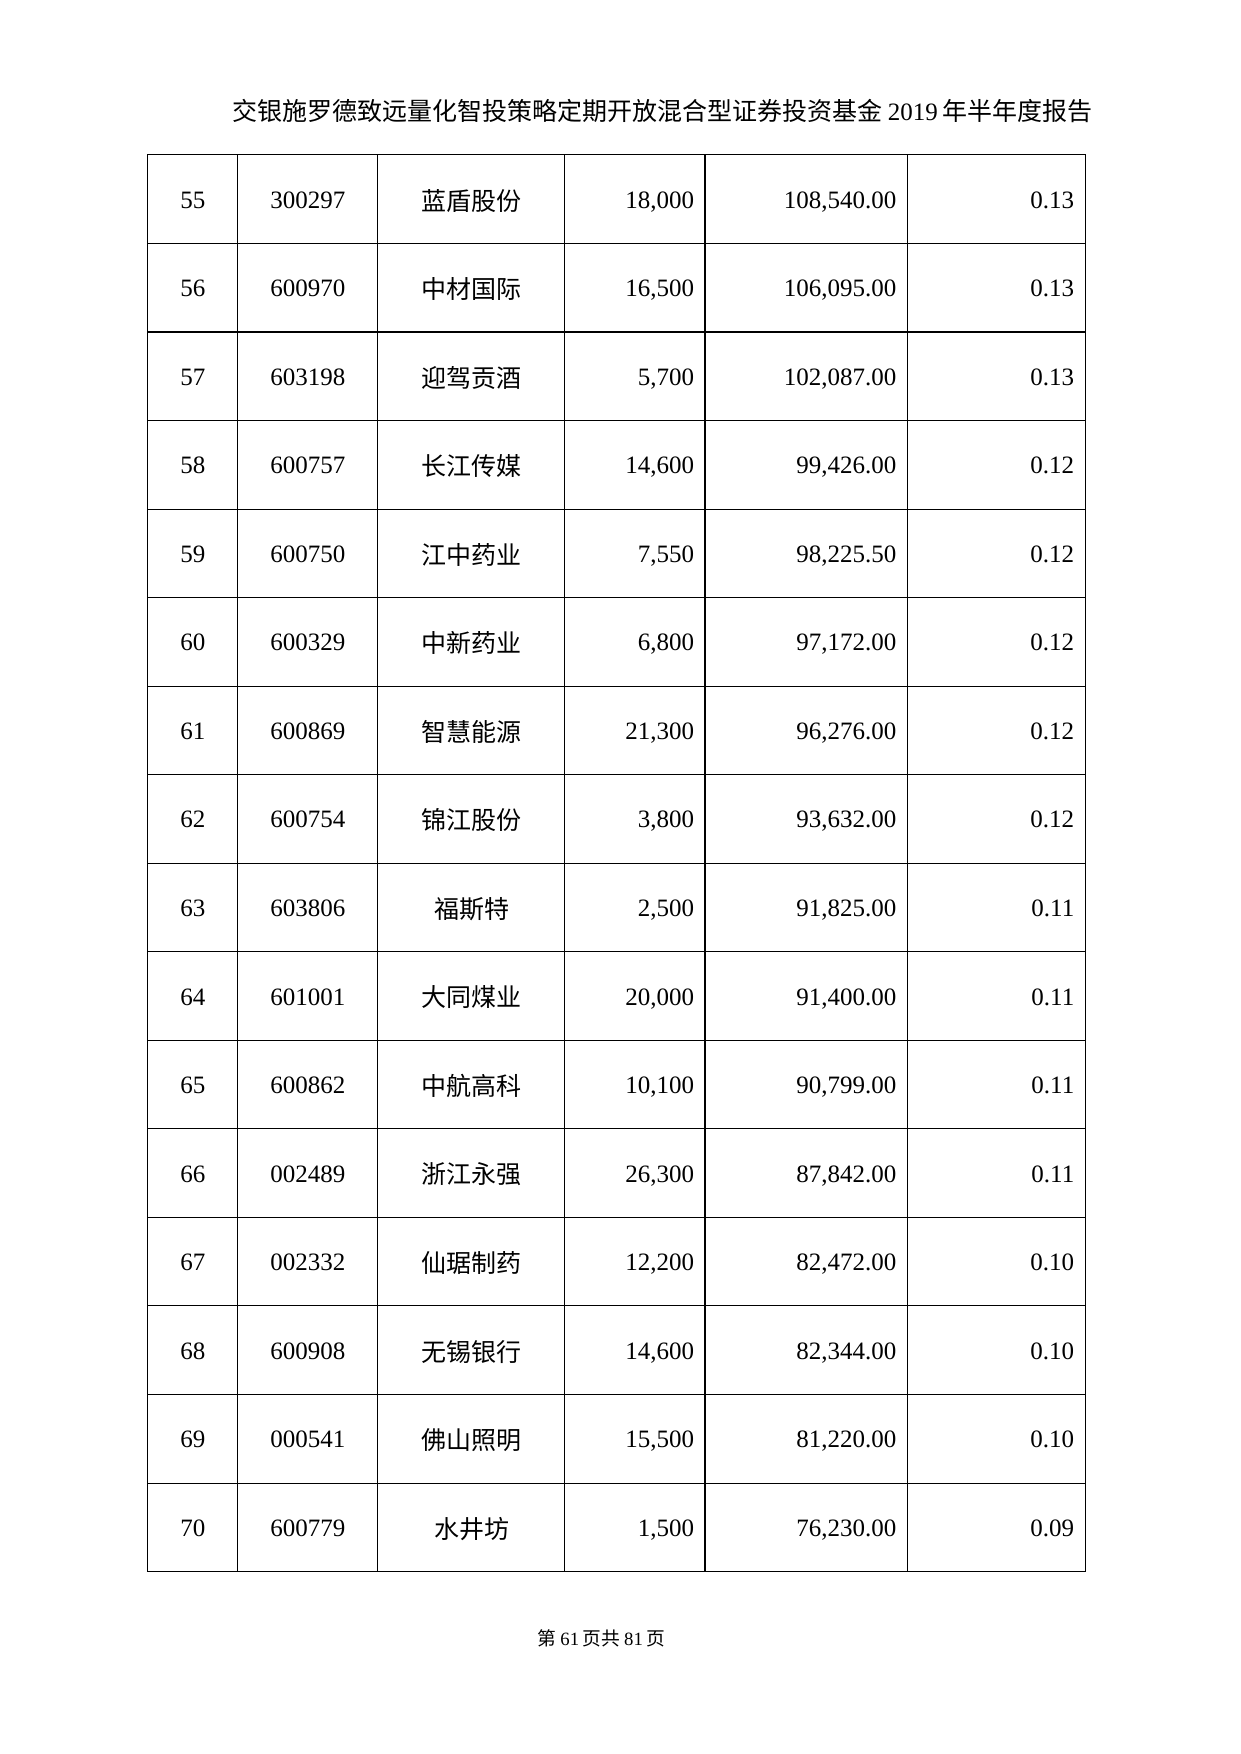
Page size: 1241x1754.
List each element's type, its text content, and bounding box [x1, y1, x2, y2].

table_cell 600862 [238, 1041, 377, 1128]
table_cell 大同煤业 [378, 952, 564, 1040]
table_cell 迎驾贡酒 [378, 333, 564, 420]
table_cell 0.11 [908, 952, 1085, 1040]
table_cell 15,500 [565, 1395, 704, 1482]
table_cell 64 [148, 952, 237, 1040]
table_cell 0.10 [908, 1395, 1085, 1482]
table_cell 601001 [238, 952, 377, 1040]
table_cell 93,632.00 [706, 775, 907, 863]
table_cell 18,000 [565, 155, 704, 243]
table_cell 603198 [238, 333, 377, 420]
table_cell 96,276.00 [706, 687, 907, 774]
table_cell 蓝盾股份 [378, 155, 564, 243]
table_cell 0.12 [908, 775, 1085, 863]
table_cell 67 [148, 1218, 237, 1305]
table_cell 600754 [238, 775, 377, 863]
table_cell 002489 [238, 1129, 377, 1217]
table_cell 3,800 [565, 775, 704, 863]
table_cell 中材国际 [378, 244, 564, 331]
table_cell 603806 [238, 864, 377, 951]
table_cell 7,550 [565, 510, 704, 597]
table_cell 0.10 [908, 1306, 1085, 1394]
table_cell 300297 [238, 155, 377, 243]
table_cell 56 [148, 244, 237, 331]
table_cell 000541 [238, 1395, 377, 1482]
table_cell 62 [148, 775, 237, 863]
table_cell 81,220.00 [706, 1395, 907, 1482]
table_cell 20,000 [565, 952, 704, 1040]
table_cell 99,426.00 [706, 421, 907, 508]
table_cell 90,799.00 [706, 1041, 907, 1128]
table_cell 82,472.00 [706, 1218, 907, 1305]
table_cell 57 [148, 333, 237, 420]
table_cell 福斯特 [378, 864, 564, 951]
table_cell 600750 [238, 510, 377, 597]
table_cell 0.13 [908, 244, 1085, 331]
table_cell 10,100 [565, 1041, 704, 1128]
table_cell 58 [148, 421, 237, 508]
table_cell 14,600 [565, 421, 704, 508]
table_cell 长江传媒 [378, 421, 564, 508]
table_cell 0.12 [908, 510, 1085, 597]
table_cell 0.09 [908, 1484, 1085, 1571]
table_cell 6,800 [565, 598, 704, 686]
table_cell 65 [148, 1041, 237, 1128]
table_cell 66 [148, 1129, 237, 1217]
table_cell 61 [148, 687, 237, 774]
table_cell 97,172.00 [706, 598, 907, 686]
table_cell 无锡银行 [378, 1306, 564, 1394]
table_cell 21,300 [565, 687, 704, 774]
table_cell 600908 [238, 1306, 377, 1394]
table_cell 仙琚制药 [378, 1218, 564, 1305]
table_cell 600869 [238, 687, 377, 774]
table_cell 0.12 [908, 687, 1085, 774]
table_cell 91,400.00 [706, 952, 907, 1040]
table_cell 0.11 [908, 1041, 1085, 1128]
table_cell 98,225.50 [706, 510, 907, 597]
table_cell 68 [148, 1306, 237, 1394]
table_cell 1,500 [565, 1484, 704, 1571]
table_cell 0.12 [908, 598, 1085, 686]
table_cell 91,825.00 [706, 864, 907, 951]
table_cell 63 [148, 864, 237, 951]
table_cell 智慧能源 [378, 687, 564, 774]
table_cell 69 [148, 1395, 237, 1482]
table_cell 0.10 [908, 1218, 1085, 1305]
table_cell 600970 [238, 244, 377, 331]
table_cell 87,842.00 [706, 1129, 907, 1217]
table_cell 锦江股份 [378, 775, 564, 863]
table_cell 106,095.00 [706, 244, 907, 331]
table_cell 0.13 [908, 333, 1085, 420]
table_cell 55 [148, 155, 237, 243]
table_cell 5,700 [565, 333, 704, 420]
table_cell 江中药业 [378, 510, 564, 597]
table_cell 12,200 [565, 1218, 704, 1305]
table_cell 60 [148, 598, 237, 686]
table_cell 76,230.00 [706, 1484, 907, 1571]
table_cell 600757 [238, 421, 377, 508]
table_cell 70 [148, 1484, 237, 1571]
table_cell 14,600 [565, 1306, 704, 1394]
table_cell 0.13 [908, 155, 1085, 243]
table_cell 中航高科 [378, 1041, 564, 1128]
table_cell 82,344.00 [706, 1306, 907, 1394]
table_cell 2,500 [565, 864, 704, 951]
table_cell 0.11 [908, 864, 1085, 951]
table_cell 600779 [238, 1484, 377, 1571]
table_cell 0.11 [908, 1129, 1085, 1217]
table_cell 59 [148, 510, 237, 597]
table_cell 108,540.00 [706, 155, 907, 243]
table_cell 002332 [238, 1218, 377, 1305]
table_cell 600329 [238, 598, 377, 686]
table_cell 浙江永强 [378, 1129, 564, 1217]
table_cell 0.12 [908, 421, 1085, 508]
table_cell 水井坊 [378, 1484, 564, 1571]
table_cell 26,300 [565, 1129, 704, 1217]
table_cell 102,087.00 [706, 333, 907, 420]
table_cell 中新药业 [378, 598, 564, 686]
table_cell 佛山照明 [378, 1395, 564, 1482]
table_cell 16,500 [565, 244, 704, 331]
